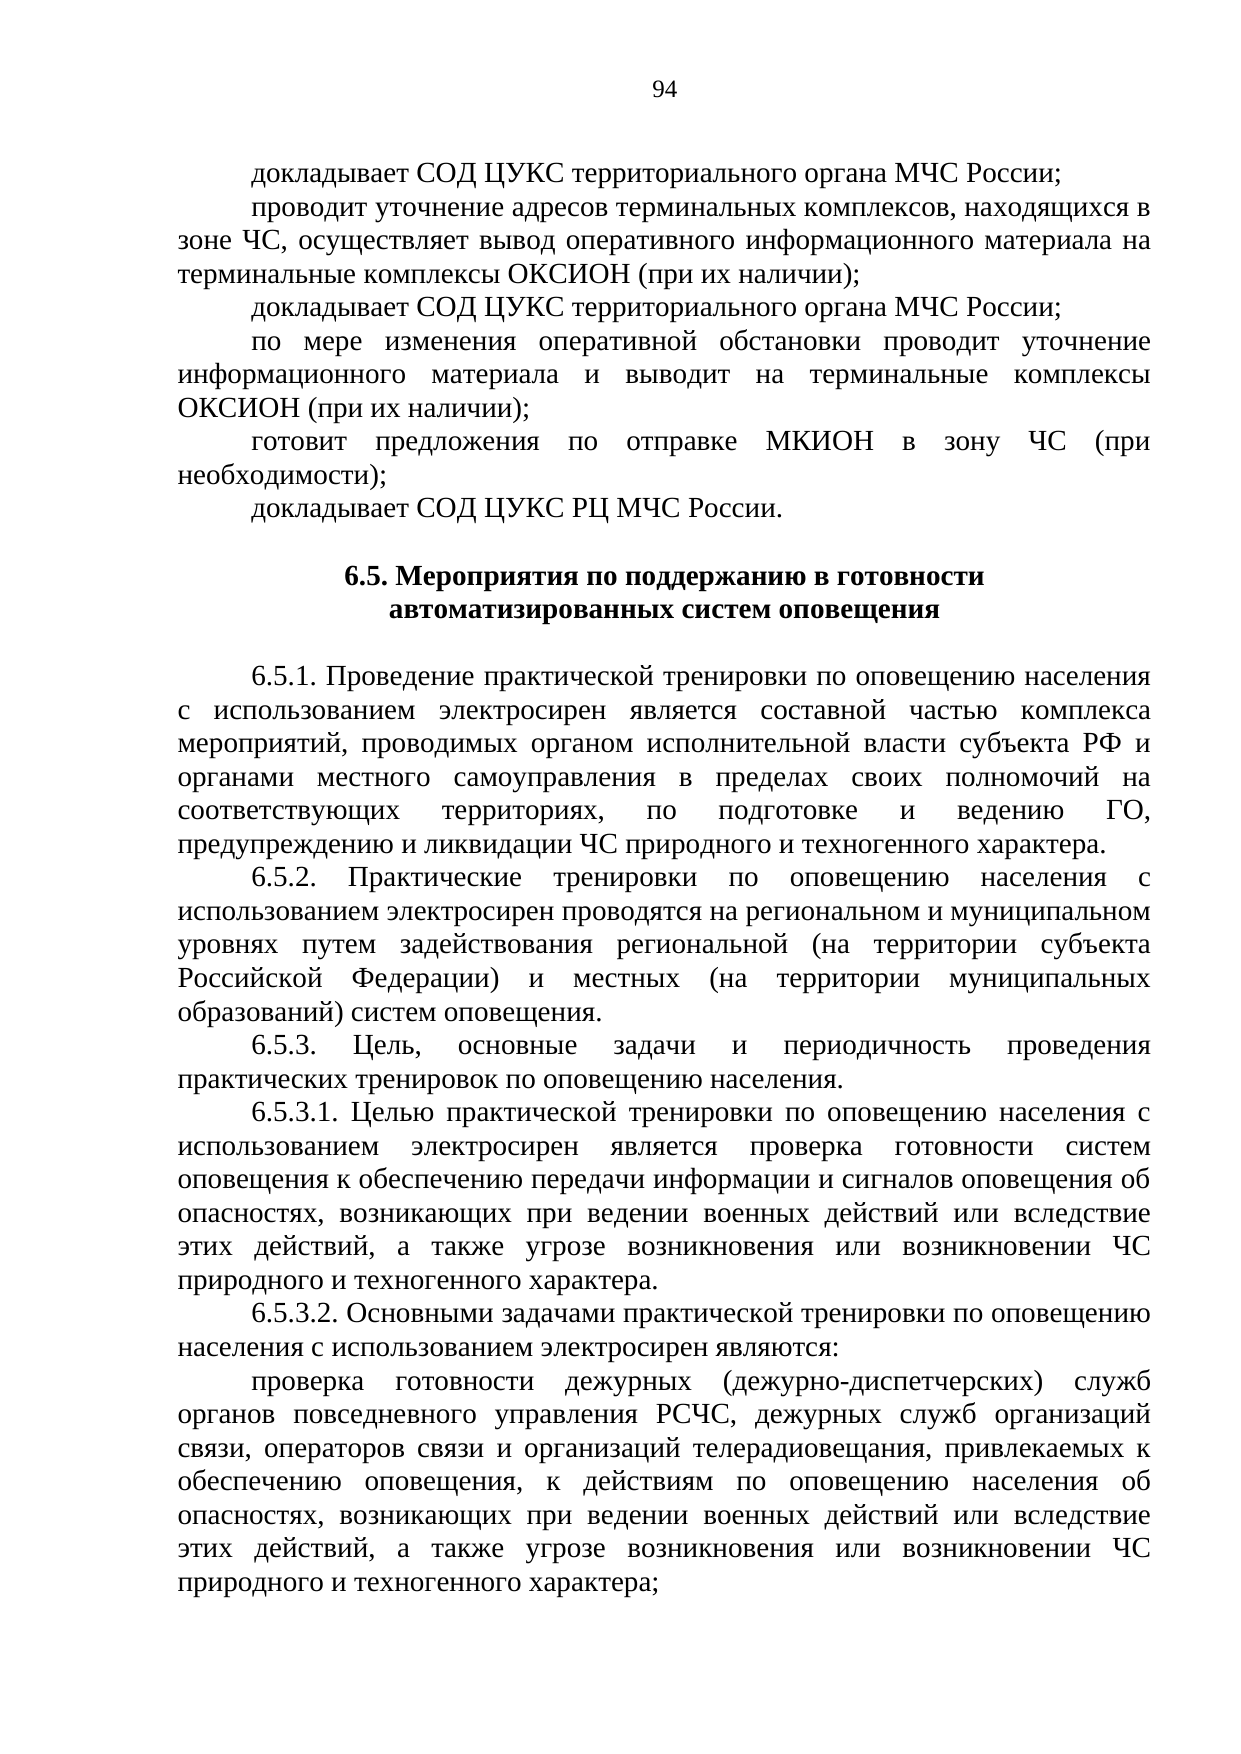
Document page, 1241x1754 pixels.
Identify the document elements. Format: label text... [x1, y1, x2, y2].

text готовит предложения по отправке МКИОН в зону ЧС (при необходимости); [177, 423, 1152, 491]
text 6.5. Мероприятия по поддержанию в готовности [177, 558, 1152, 591]
text 6.5.3.1. Целью практической тренировки по оповещению населения с использованием электросирен является проверка готовности систем оповещения к обеспечению передачи информации и сигналов оповещения об опасностях, возникающих при ведении военных действий или вследствие этих действий, а также угрозе возникновения или возникновении ЧС природного и техногенного характера. [177, 1094, 1152, 1296]
text проводит уточнение адресов терминальных комплексов, находящихся в зоне ЧС, осуществляет вывод оперативного информационного материала на терминальные комплексы ОКСИОН (при их наличии); [177, 189, 1152, 289]
text автоматизированных систем оповещения [177, 591, 1152, 625]
text 6.5.3. Цель, основные задачи и периодичность проведения практических тренировок по оповещению населения. [177, 1027, 1152, 1094]
text докладывает СОД ЦУКС территориального органа МЧС России; [177, 289, 1152, 323]
text 6.5.2. Практические тренировки по оповещению населения с использованием электросирен проводятся на региональном и муниципальном уровнях путем задействования региональной (на территории субъекта Российской Федерации) и местных (на территории муниципальных образований) систем оповещения. [177, 859, 1152, 1027]
text докладывает СОД ЦУКС территориального органа МЧС России; [177, 155, 1152, 189]
text по мере изменения оперативной обстановки проводит уточнение информационного материала и выводит на терминальные комплексы ОКСИОН (при их наличии); [177, 323, 1152, 423]
text 6.5.1. Проведение практической тренировки по оповещению населения с использованием электросирен является составной частью комплекса мероприятий, проводимых органом исполнительной власти субъекта РФ и органами местного самоуправления в пределах своих полномочий на соответствующих территориях, по подготовке и ведению ГО, предупреждению и ликвидации ЧС природного и техногенного характера. [177, 658, 1152, 859]
text 6.5.3.2. Основными задачами практической тренировки по оповещению населения с использованием электросирен являются: [177, 1296, 1152, 1363]
text проверка готовности дежурных (дежурно-диспетчерских) служб органов повседневного управления РСЧС, дежурных служб организаций связи, операторов связи и организаций телерадиовещания, привлекаемых к обеспечению оповещения, к действиям по оповещению населения об опасностях, возникающих при ведении военных действий или вследствие этих действий, а также угрозе возникновения или возникновении ЧС природного и техногенного характера; [177, 1363, 1152, 1597]
text докладывает СОД ЦУКС РЦ МЧС России. [177, 491, 1152, 524]
